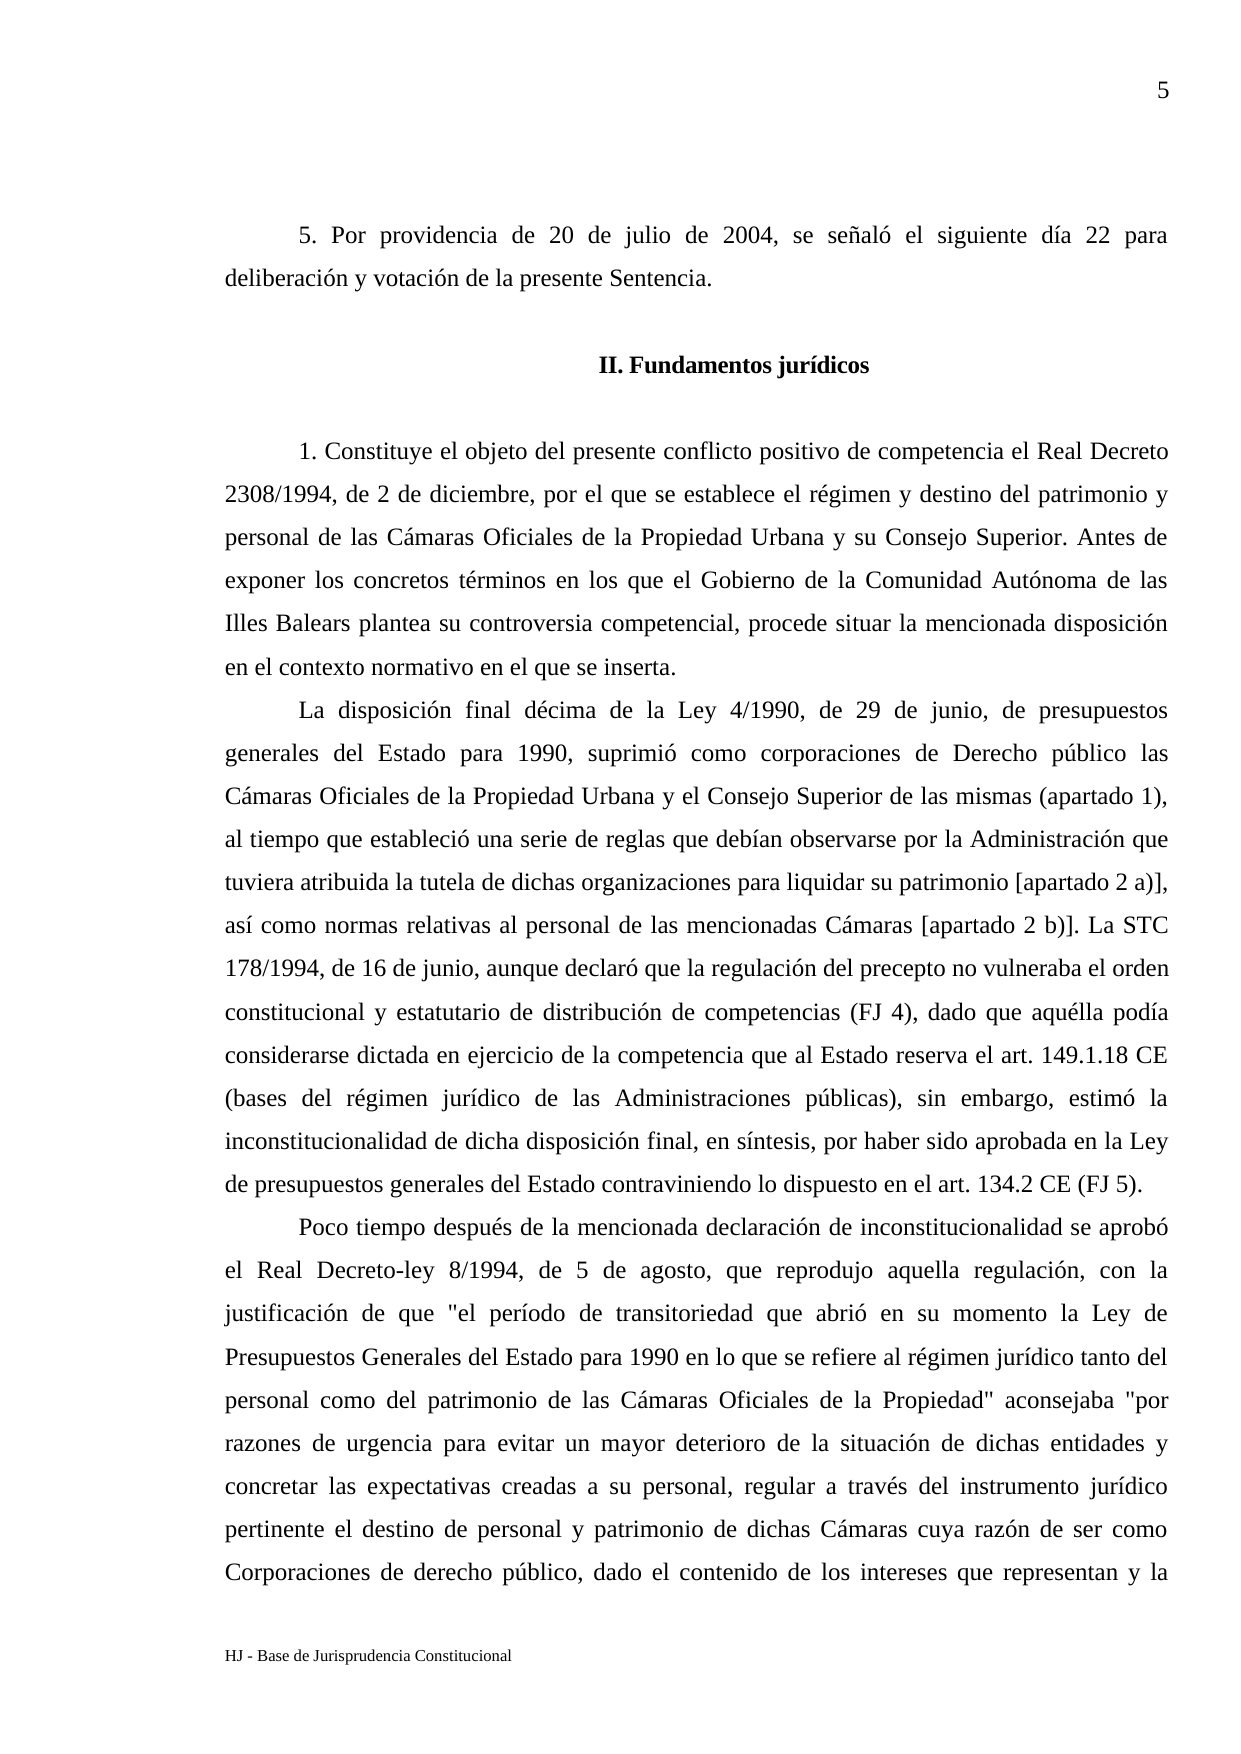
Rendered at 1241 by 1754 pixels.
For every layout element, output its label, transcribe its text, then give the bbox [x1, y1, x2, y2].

text La disposición final décima de la Ley 4/1990, de 29 de junio, de presupuestos generales del Estado para 1990, suprimió como corporaciones de Derecho público las Cámaras Oficiales de la Propiedad Urbana y el Consejo Superior de las mismas (apartado 1), al tiempo que estableció una serie de reglas que debían observarse por la Administración que tuviera atribuida la tutela de dichas organizaciones para liquidar su patrimonio [apartado 2 a)], así como normas relativas al personal de las mencionadas Cámaras [apartado 2 b)]. La STC 178/1994, de 16 de junio, aunque declaró que la regulación del precepto no vulneraba el orden constitucional y estatutario de distribución de competencias (FJ 4), dado que aquélla podía considerarse dictada en ejercicio de la competencia que al Estado reserva el art. 149.1.18 CE (bases del régimen jurídico de las Administraciones públicas), sin embargo, estimó la inconstitucionalidad de dicha disposición final, en síntesis, por haber sido aprobada en la Ley de presupuestos generales del Estado contraviniendo lo dispuesto en el art. 134.2 CE (FJ 5). [224, 695, 1169, 1198]
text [224, 1212, 1169, 1586]
text 5. Por providencia de 20 de julio de 2004, se señaló el siguiente día 22 para deliberación y votación de la presente Sentencia. [224, 220, 1169, 292]
text 1. Constituye el objeto del presente conflicto positivo de competencia el Real Decreto 2308/1994, de 2 de diciembre, por el que se establece el régimen y destino del patrimonio y personal de las Cámaras Oficiales de la Propiedad Urbana y su Consejo Superior. Antes de exponer los concretos términos en los que el Gobierno de la Comunidad Autónoma de las Illes Balears plantea su controversia competencial, procede situar la mencionada disposición en el contexto normativo en el que se inserta. [224, 436, 1169, 680]
subtitle II. Fundamentos jurídicos [224, 350, 1169, 378]
